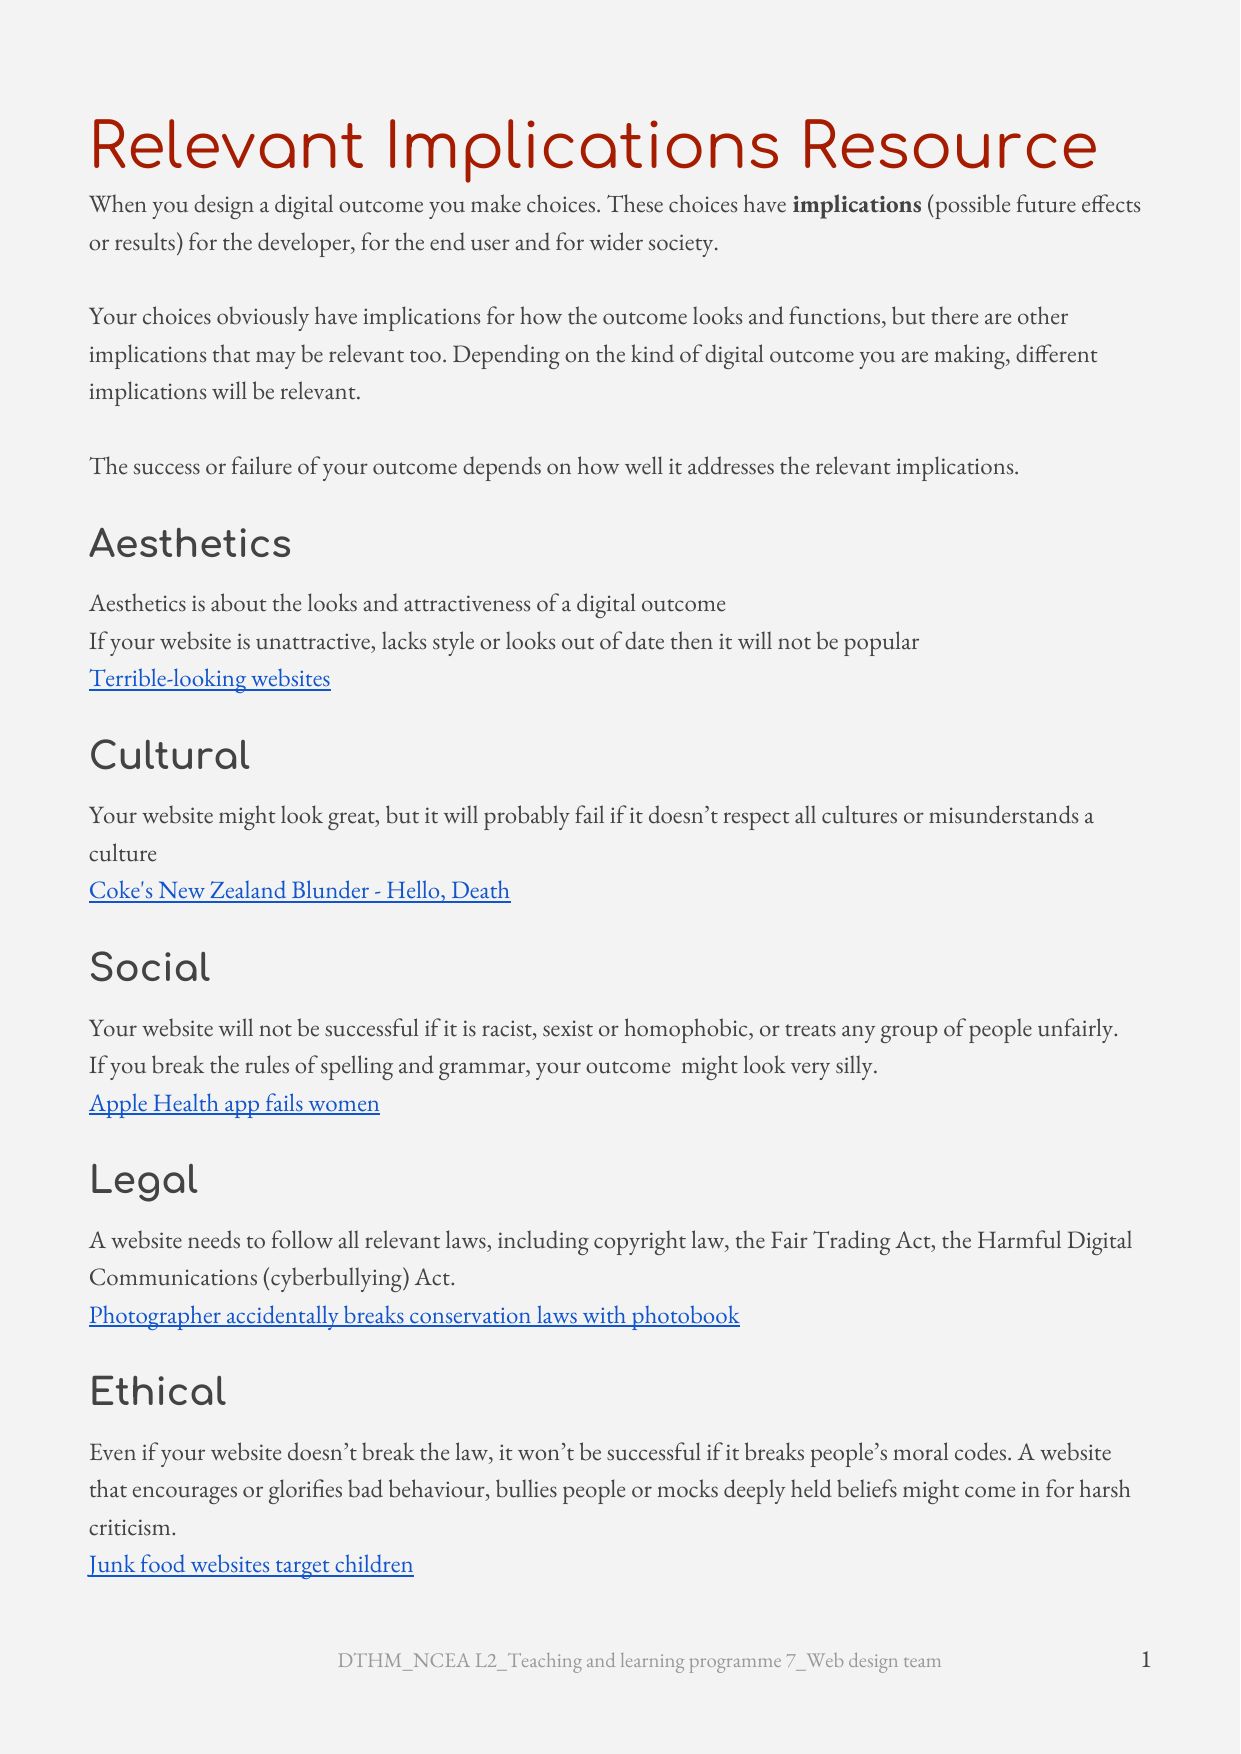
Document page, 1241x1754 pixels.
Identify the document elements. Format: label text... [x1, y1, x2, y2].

text Terrible-looking websites [88, 661, 1152, 694]
subtitle Ethical [88, 1373, 1152, 1414]
text When you design a digital outcome you make choices. These choices have implications (possible future effects or results) for the developer, for the end user and for wider society. [88, 187, 1152, 257]
text The success or failure of your outcome depends on how well it addresses the relevant implications. [88, 449, 1152, 482]
text Photographer accidentally breaks conservation laws with photobook [88, 1298, 1152, 1331]
subtitle Aesthetics [88, 524, 1152, 566]
subtitle Cultural [88, 736, 1152, 778]
text Junk food websites target children [88, 1547, 1152, 1580]
subtitle Legal [88, 1161, 1152, 1202]
text If you break the rules of spelling and grammar, your outcome might look very silly. [88, 1048, 1152, 1081]
subtitle Social [88, 948, 1152, 990]
text Your website will not be successful if it is racist, sexist or homophobic, or treats any group of people unfairly. [88, 1011, 1152, 1043]
text A website needs to follow all relevant laws, including copyright law, the Fair Trading Act, the Harmful Digital Communications (cyberbullying) Act. [88, 1223, 1152, 1293]
subtitle Relevant Implications Resource [88, 113, 1152, 183]
text Apple Health app fails women [88, 1086, 1152, 1118]
text If your website is unattractive, lacks style or looks out of date then it will not be popular [88, 624, 1152, 657]
text Aesthetics is about the looks and attractiveness of a digital outcome [88, 587, 1152, 619]
text Even if your website doesn’t break the law, it won’t be successful if it breaks people’s moral codes. A website that encourages or glorifies bad behaviour, bullies people or mocks deeply held beliefs might come in for harsh criticism. [88, 1435, 1152, 1543]
text Coke's New Zealand Blunder - Hello, Death [88, 873, 1152, 906]
text Your website might look great, but it will probably fail if it doesn’t respect all cultures or misunderstands a culture [88, 799, 1152, 869]
text Your choices obviously have implications for how the outcome looks and functions, but there are other implications that may be relevant too. Depending on the kind of digital outcome you are making, different implications will be relevant. [88, 299, 1152, 407]
